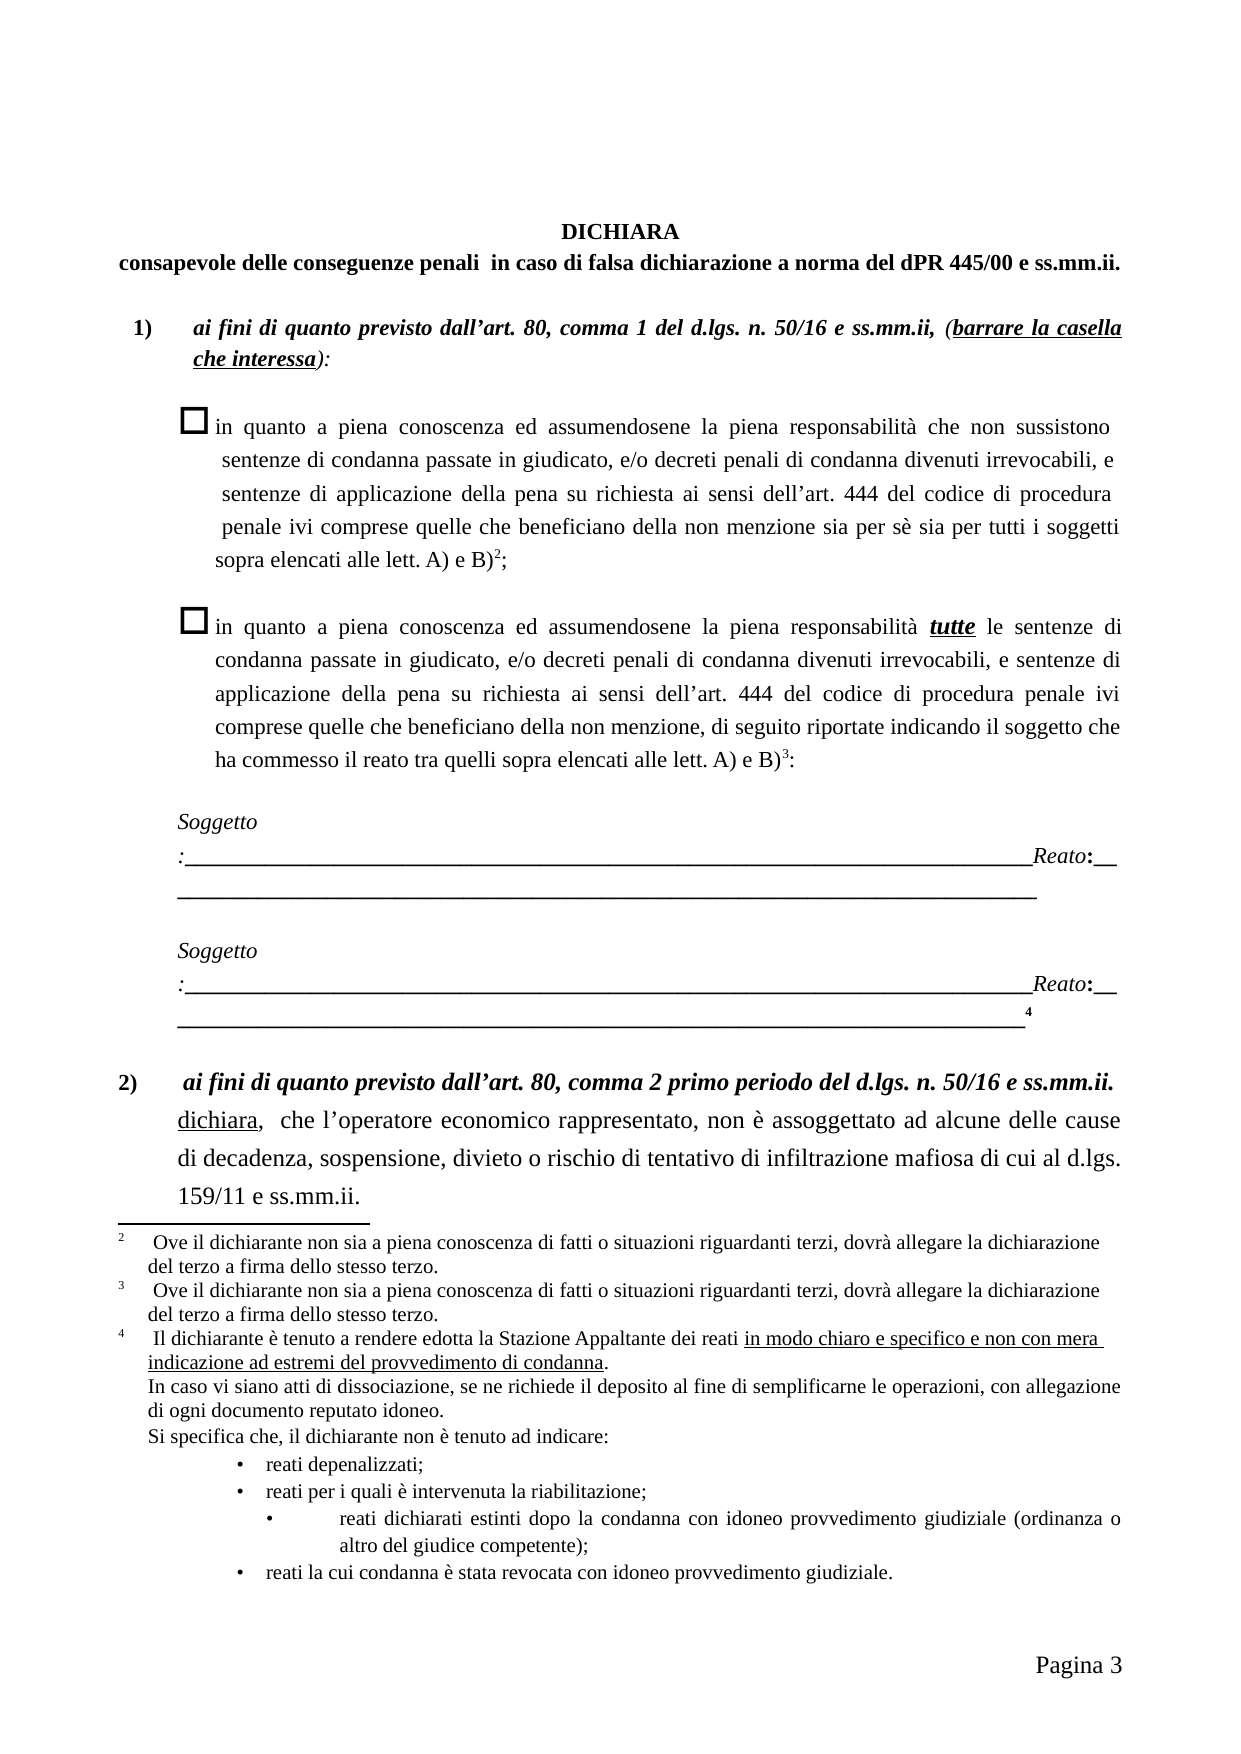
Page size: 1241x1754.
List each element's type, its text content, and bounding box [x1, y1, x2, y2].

text consapevole delle conseguenze penali in caso di falsa dichiarazione a norma del dPR 445/00 e ss.mm.ii. [118, 246, 1122, 277]
text Soggetto:__________________________________________________________________________Reato:____________________________________________________________________________ [148, 903, 1122, 1032]
text dichiara, che l’operatore economico rappresentato, non è assoggettato ad alcune delle cause di decadenza, sospensione, divieto o rischio di tentativo di infiltrazione mafiosa di cui al d.lgs. 159/11 e ss.mm.ii. [177, 1105, 1122, 1210]
list ai fini di quanto previsto dall’art. 80, comma 1 del d.lgs. n. 50/16 e ss.mm.ii, (barrare la casella che interessa): [133, 310, 1122, 373]
list in quanto a piena conoscenza ed assumendosene la piena responsabilità che non sussistono sentenze di condanna passate in giudicato, e/o decreti penali di condanna divenuti irrevocabili, e sentenze di applicazione della pena su richiesta ai sensi dell’art. 444 del codice di procedura penale ivi comprese quelle che beneficiano della non menzione sia per sè sia per tutti i soggetti sopra elencati alle lett. A) e B); [177, 408, 1122, 574]
text 2) ai fini di quanto previsto dall’art. 80, comma 2 primo periodo del d.lgs. n. 50/16 e ss.mm.ii. [118, 1067, 1122, 1096]
text Soggetto:__________________________________________________________________________Reato:_____________________________________________________________________________ [148, 774, 1122, 903]
text DICHIARA [118, 214, 1122, 246]
list in quanto a piena conoscenza ed assumendosene la piena responsabilità tutte le sentenze di condanna passate in giudicato, e/o decreti penali di condanna divenuti irrevocabili, e sentenze di applicazione della pena su richiesta ai sensi dell’art. 444 del codice di procedura penale ivi comprese quelle che beneficiano della non menzione, di seguito riportate indicando il soggetto che ha commesso il reato tra quelli sopra elencati alle lett. A) e B): [177, 608, 1122, 774]
